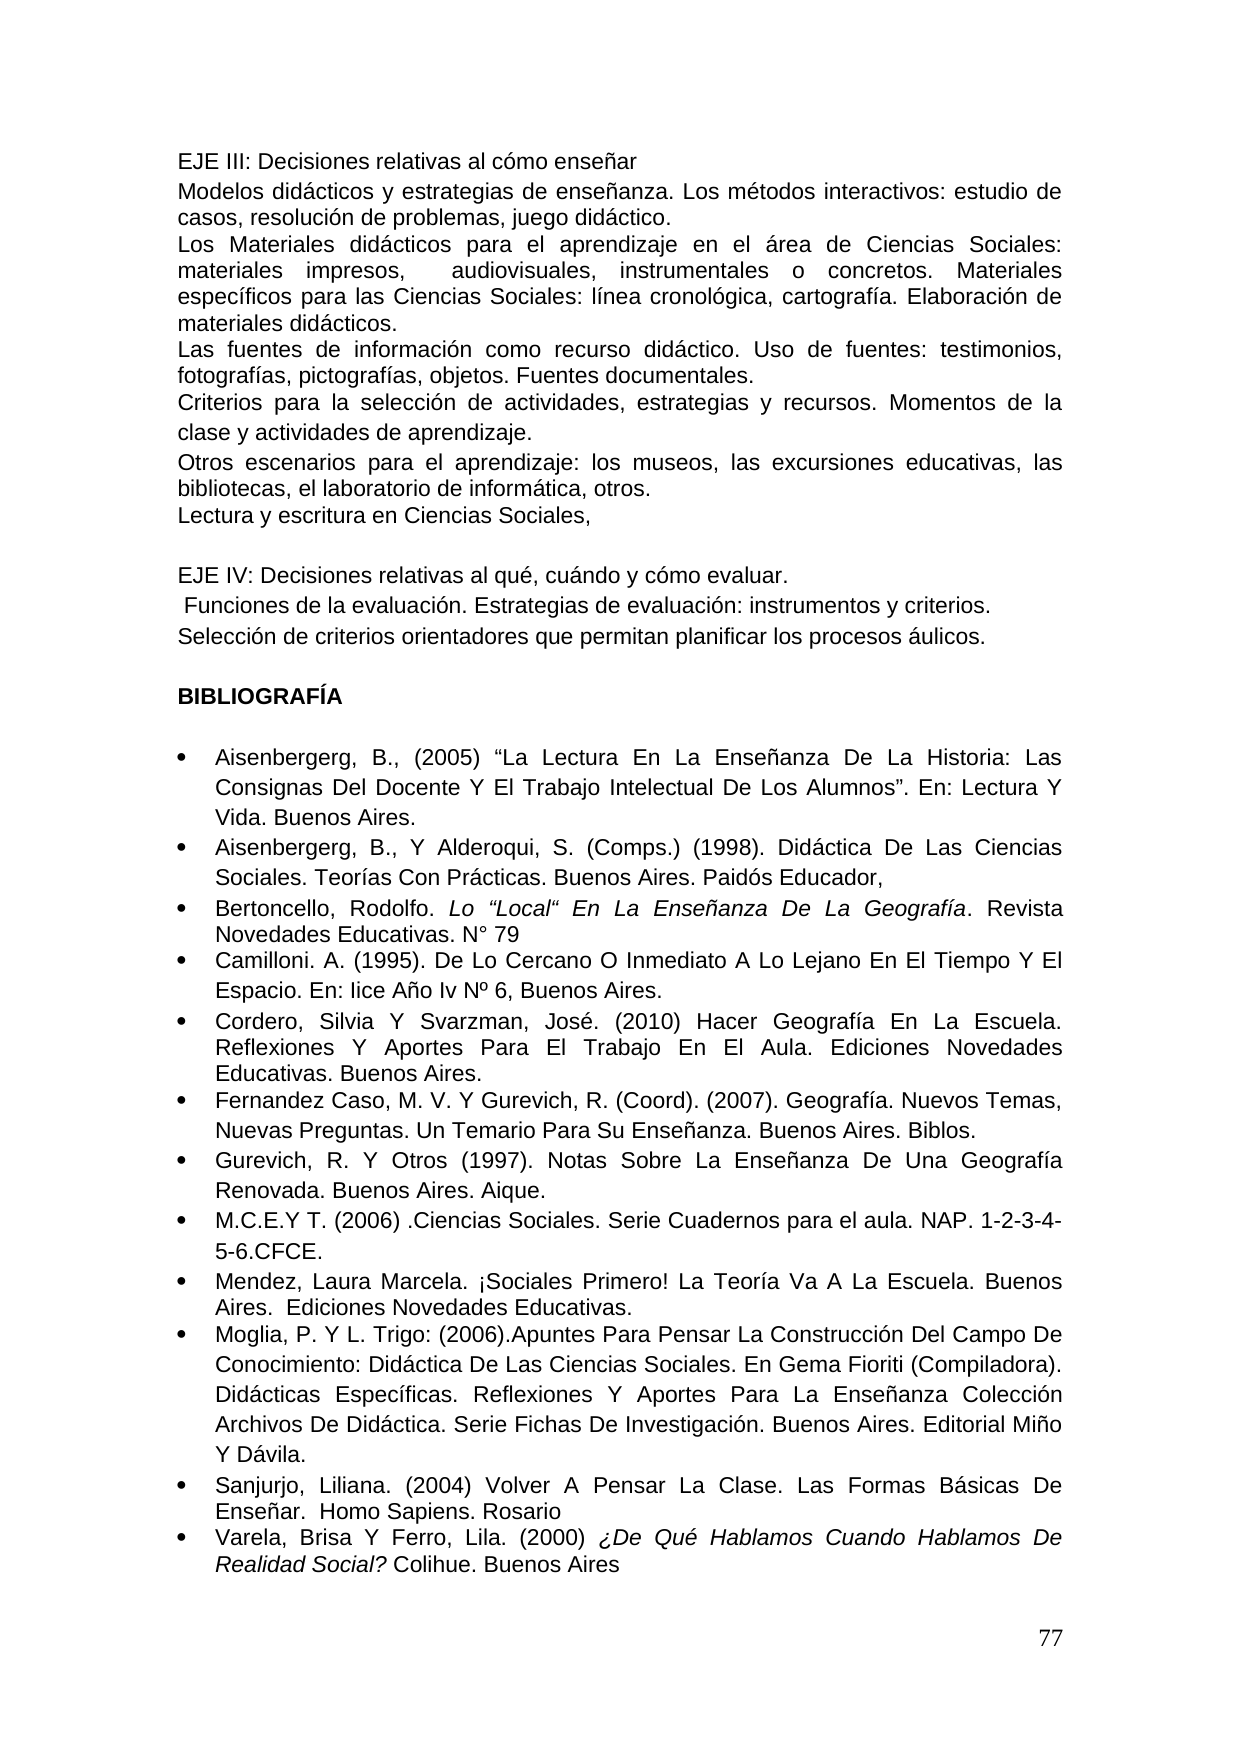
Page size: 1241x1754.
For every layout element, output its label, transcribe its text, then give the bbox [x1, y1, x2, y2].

text Selección de criterios orientadores que permitan planificar los procesos áulicos. [177, 623, 1063, 649]
text Modelos didácticos y estrategias de enseñanza. Los métodos interactivos: estudio de casos, resolución de problemas, juego didáctico. [177, 178, 1063, 231]
list Aisenbergerg, B., (2005) “La Lectura En La Enseñanza De La Historia: Las Consignas Del Docente Y El Trabajo Intelectual De Los Alumnos”. En: Lectura Y Vida. Buenos Aires. [177, 743, 1063, 830]
text Otros escenarios para el aprendizaje: los museos, las excursiones educativas, las bibliotecas, el laboratorio de informática, otros. [177, 449, 1063, 502]
list Moglia, P. Y L. Trigo: (2006).Apuntes Para Pensar La Construcción Del Campo De Conocimiento: Didáctica De Las Ciencias Sociales. En Gema Fioriti (Compiladora). Didácticas Específicas. Reflexiones Y Aportes Para La Enseñanza Colección Archivos De Didáctica. Serie Fichas De Investigación. Buenos Aires. Editorial Miño Y Dávila. [177, 1321, 1063, 1468]
list Bertoncello, Rodolfo. Lo “Local“ En La Enseñanza De La Geografía. Revista Novedades Educativas. N° 79 [177, 894, 1063, 947]
text Funciones de la evaluación. Estrategias de evaluación: instrumentos y criterios. [177, 592, 1063, 619]
text BIBLIOGRAFÍA [177, 683, 1063, 709]
text Los Materiales didácticos para el aprendizaje en el área de Ciencias Sociales: materiales impresos, audiovisuales, instrumentales o concretos. Materiales específicos para las Ciencias Sociales: línea cronológica, cartografía. Elaboración de materiales didácticos. [177, 231, 1063, 336]
text EJE III: Decisiones relativas al cómo enseñar [177, 148, 1063, 174]
list Aisenbergerg, B., Y Alderoqui, S. (Comps.) (1998). Didáctica De Las Ciencias Sociales. Teorías Con Prácticas. Buenos Aires. Paidós Educador, [177, 834, 1063, 891]
list Sanjurjo, Liliana. (2004) Volver A Pensar La Clase. Las Formas Básicas De Enseñar. Homo Sapiens. Rosario [177, 1472, 1063, 1524]
list Gurevich, R. Y Otros (1997). Notas Sobre La Enseñanza De Una Geografía Renovada. Buenos Aires. Aique. [177, 1147, 1063, 1204]
list Cordero, Silvia Y Svarzman, José. (2010) Hacer Geografía En La Escuela. Reflexiones Y Aportes Para El Trabajo En El Aula. Ediciones Novedades Educativas. Buenos Aires. [177, 1008, 1063, 1087]
list Camilloni. A. (1995). De Lo Cercano O Inmediato A Lo Lejano En El Tiempo Y El Espacio. En: Iice Año Iv Nº 6, Buenos Aires. [177, 947, 1063, 1004]
list Varela, Brisa Y Ferro, Lila. (2000) ¿De Qué Hablamos Cuando Hablamos De Realidad Social? Colihue. Buenos Aires [177, 1524, 1063, 1577]
text Lectura y escritura en Ciencias Sociales, [177, 502, 1063, 528]
list M.C.E.Y T. (2006) .Ciencias Sociales. Serie Cuadernos para el aula. NAP. 1-2-3-4-5-6.CFCE. [177, 1207, 1063, 1264]
text EJE IV: Decisiones relativas al qué, cuándo y cómo evaluar. [177, 562, 1063, 588]
list Mendez, Laura Marcela. ¡Sociales Primero! La Teoría Va A La Escuela. Buenos Aires. Ediciones Novedades Educativas. [177, 1268, 1063, 1321]
text Criterios para la selección de actividades, estrategias y recursos. Momentos de la clase y actividades de aprendizaje. [177, 389, 1063, 445]
list Fernandez Caso, M. V. Y Gurevich, R. (Coord). (2007). Geografía. Nuevos Temas, Nuevas Preguntas. Un Temario Para Su Enseñanza. Buenos Aires. Biblos. [177, 1087, 1063, 1143]
text Las fuentes de información como recurso didáctico. Uso de fuentes: testimonios, fotografías, pictografías, objetos. Fuentes documentales. [177, 336, 1063, 389]
